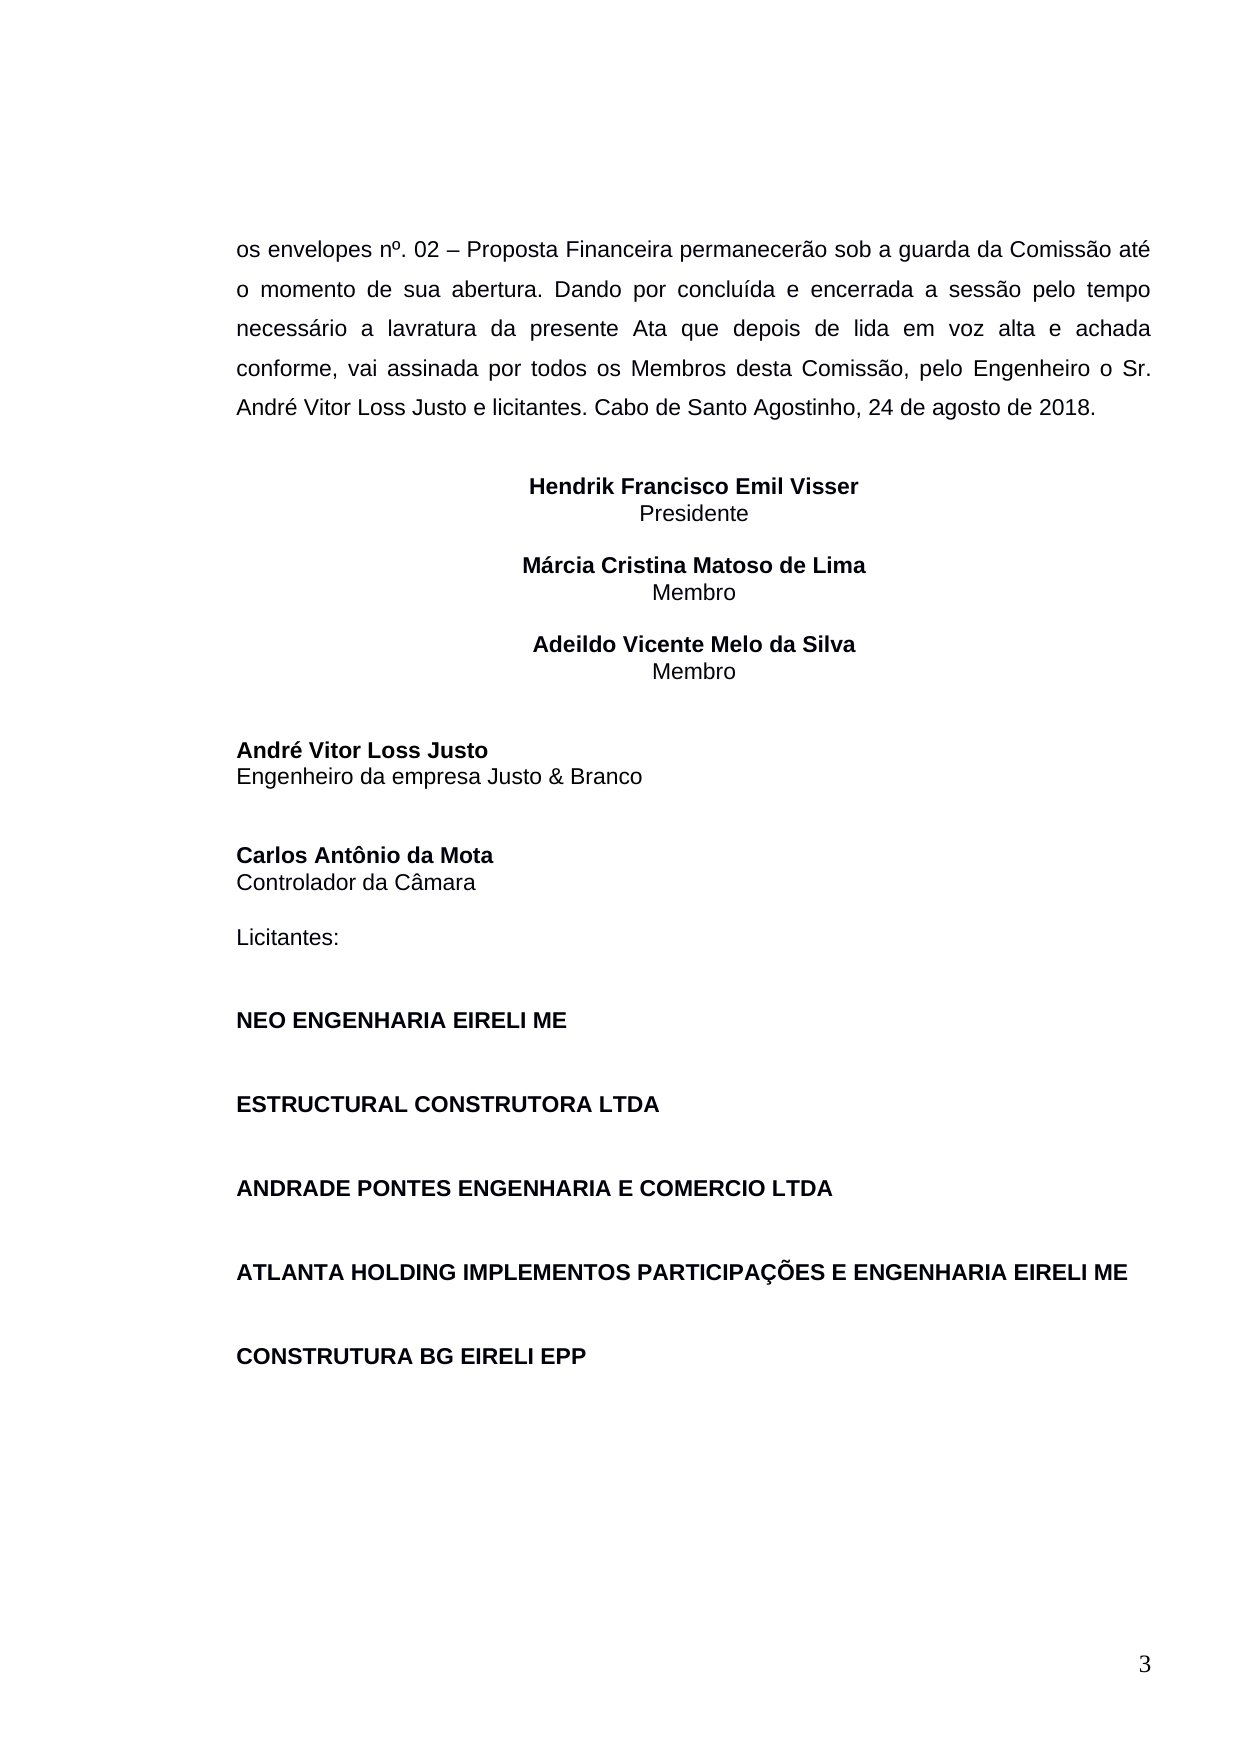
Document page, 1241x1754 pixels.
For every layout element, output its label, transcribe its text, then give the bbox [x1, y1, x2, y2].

text ATLANTA HOLDING IMPLEMENTOS PARTICIPAÇÕES E ENGENHARIA EIRELI ME [236, 1259, 1152, 1285]
text CONSTRUTURA BG EIRELI EPP [236, 1343, 1152, 1369]
text Controlador da Câmara [236, 868, 1152, 895]
text Carlos Antônio da Mota [236, 842, 1152, 868]
text André Vitor Loss Justo [236, 737, 1152, 763]
text Adeildo Vicente Melo da Silva [236, 631, 1152, 658]
text Márcia Cristina Matoso de Lima [236, 552, 1152, 578]
subtitle Hendrik Francisco Emil Visser [236, 473, 1152, 499]
text ANDRADE PONTES ENGENHARIA E COMERCIO LTDA [236, 1175, 1152, 1201]
text ESTRUCTURAL CONSTRUTORA LTDA [236, 1091, 1152, 1118]
text Licitantes: [236, 923, 1152, 950]
text NEO ENGENHARIA EIRELI ME [236, 1007, 1152, 1034]
text Engenheiro da empresa Justo & Branco [236, 763, 1152, 789]
text Membro [236, 578, 1152, 605]
subtitle Presidente [236, 499, 1152, 526]
text Membro [236, 658, 1152, 684]
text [236, 236, 1152, 421]
